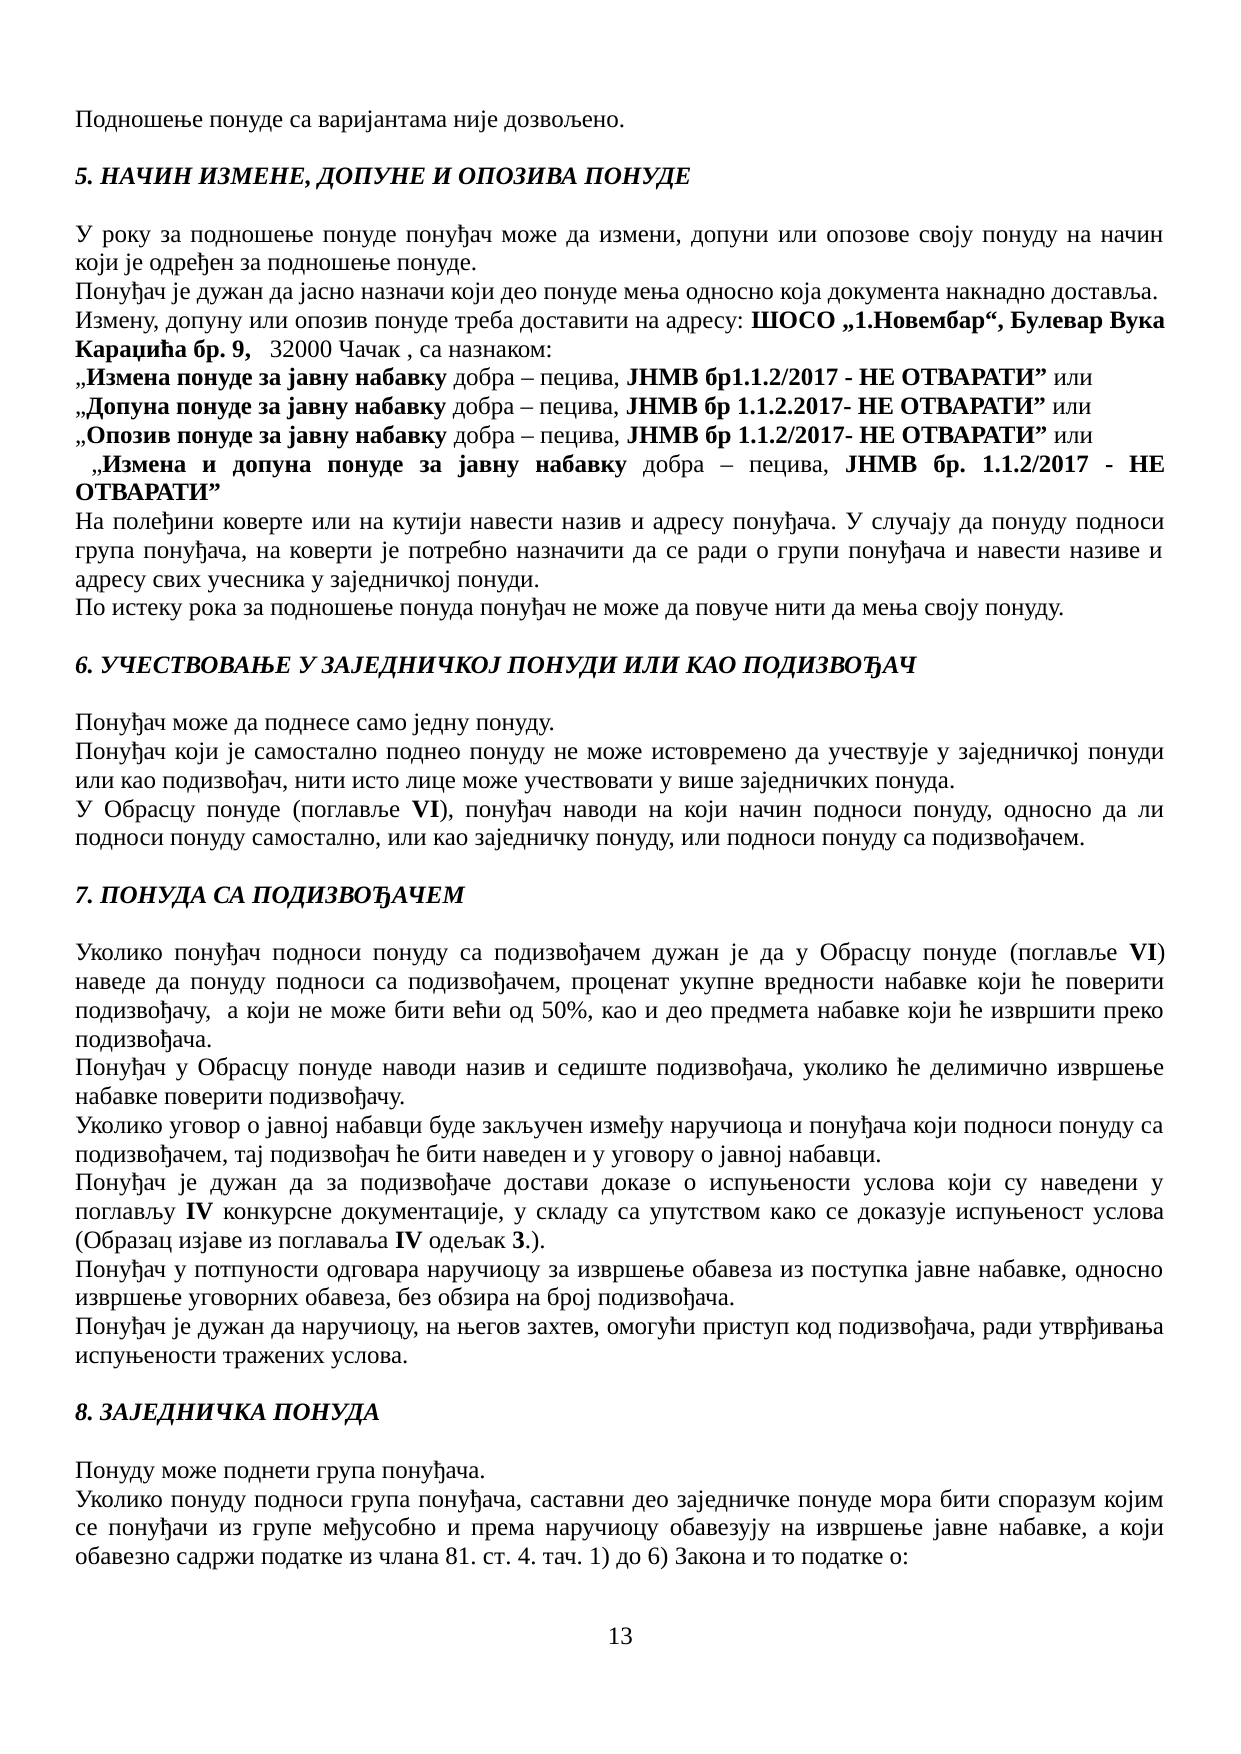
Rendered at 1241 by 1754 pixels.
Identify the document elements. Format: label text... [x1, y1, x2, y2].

text Понуђач може да поднесе само једну понуду. [75, 707, 1165, 736]
text Понуђач је дужан да за подизвођаче достави доказе о испуњености услова који су наведени у поглављу IV конкурсне документације, у складу са упутством како се доказује испуњеност услова (Образац изјаве из поглаваља IV одељак 3.). [75, 1167, 1165, 1254]
text 8. ЗАЈЕДНИЧКА ПОНУДА [75, 1397, 1165, 1426]
text Понуђач који је самостално поднео понуду не може истовремено да учествује у заједничкој понуди или као подизвођач, нити исто лице може учествовати у више заједничких понуда. [75, 736, 1165, 794]
text Понуђач је дужан да јасно назначи који део понуде мења односно која документа накнадно доставља. [75, 276, 1165, 305]
text Понуду може поднети група понуђача. [75, 1455, 1165, 1484]
text На полеђини коверте или на кутији навести назив и адресу понуђача. У случају да понуду подноси група понуђача, на коверти је потребно назначити да се ради о групи понуђача и навести називе и адресу свих учесника у заједничкој понуди. [75, 506, 1165, 592]
text 6. УЧЕСТВОВАЊЕ У ЗАЈЕДНИЧКОЈ ПОНУДИ ИЛИ КАО ПОДИЗВОЂАЧ [75, 650, 1165, 679]
text Уколико понуду подноси група понуђача, саставни део заједничке понуде мора бити споразум којим се понуђачи из групе међусобно и према наручиоцу обавезују на извршење јавне набавке, а који обавезно садржи податке из члана 81. ст. 4. тач. 1) до 6) Закона и то податке о: [75, 1484, 1165, 1570]
text Понуђач у потпуности одговара наручиоцу за извршење обавеза из поступка јавне набавке, односно извршење уговорних обавеза, без обзира на број подизвођача. [75, 1254, 1165, 1311]
text 5. НАЧИН ИЗМЕНЕ, ДОПУНЕ И ОПОЗИВА ПОНУДЕ [75, 161, 1165, 190]
text Понуђач је дужан да наручиоцу, на његов захтев, омогући приступ код подизвођача, ради утврђивања испуњености тражених услова. [75, 1311, 1165, 1369]
text „Допуна понуде за јавну набавку добра – пецива, ЈНМВ бр 1.1.2.2017- НЕ ОТВАРАТИ” или [75, 391, 1165, 420]
text Уколико понуђач подноси понуду са подизвођачем дужан је да у Обрасцу понуде (поглавље VI) наведе да понуду подноси са подизвођачем, проценат укупне вредности набавке који ће поверити подизвођачу, а који не може бити већи од 50%, као и део предмета набавке који ће извршити преко подизвођача. [75, 937, 1165, 1052]
text Понуђач у Обрасцу понуде наводи назив и седиште подизвођача, уколико ће делимично извршење набавке поверити подизвођачу. [75, 1052, 1165, 1110]
text У року за подношење понуде понуђач може да измени, допуни или опозове своју понуду на начин који је одређен за подношење понуде. [75, 219, 1165, 276]
text Измену, допуну или опозив понуде треба доставити на адресу: ШОСО „1.Новембар“, Булевар Вука Караџића бр. 9, 32000 Чачак , са назнаком: [75, 305, 1165, 362]
text По истеку рока за подношење понуда понуђач не може да повуче нити да мења своју понуду. [75, 592, 1165, 621]
text 7. ПОНУДА СА ПОДИЗВОЂАЧЕМ [75, 880, 1165, 909]
text У Обрасцу понуде (поглавље VI), понуђач наводи на који начин подноси понуду, односно да ли подноси понуду самостално, или као заједничку понуду, или подноси понуду са подизвођачем. [75, 794, 1165, 851]
text Подношење понуде са варијантама није дозвољено. [75, 104, 1165, 132]
text Уколико уговор о јавној набавци буде закључен између наручиоца и понуђача који подноси понуду са подизвођачем, тај подизвођач ће бити наведен и у уговору о јавној набавци. [75, 1110, 1165, 1167]
text „Опозив понуде за јавну набавку добра – пецива, ЈНМВ бр 1.1.2/2017- НЕ ОТВАРАТИ” или [75, 420, 1165, 449]
text „Измена и допуна понуде за јавну набавку добра – пецива, ЈНМВ бр. 1.1.2/2017 - НЕ ОТВАРАТИ” [75, 449, 1165, 506]
text „Измена понуде за јавну набавку добра – пецива, ЈНМВ бр1.1.2/2017 - НЕ ОТВАРАТИ” или [75, 362, 1165, 391]
